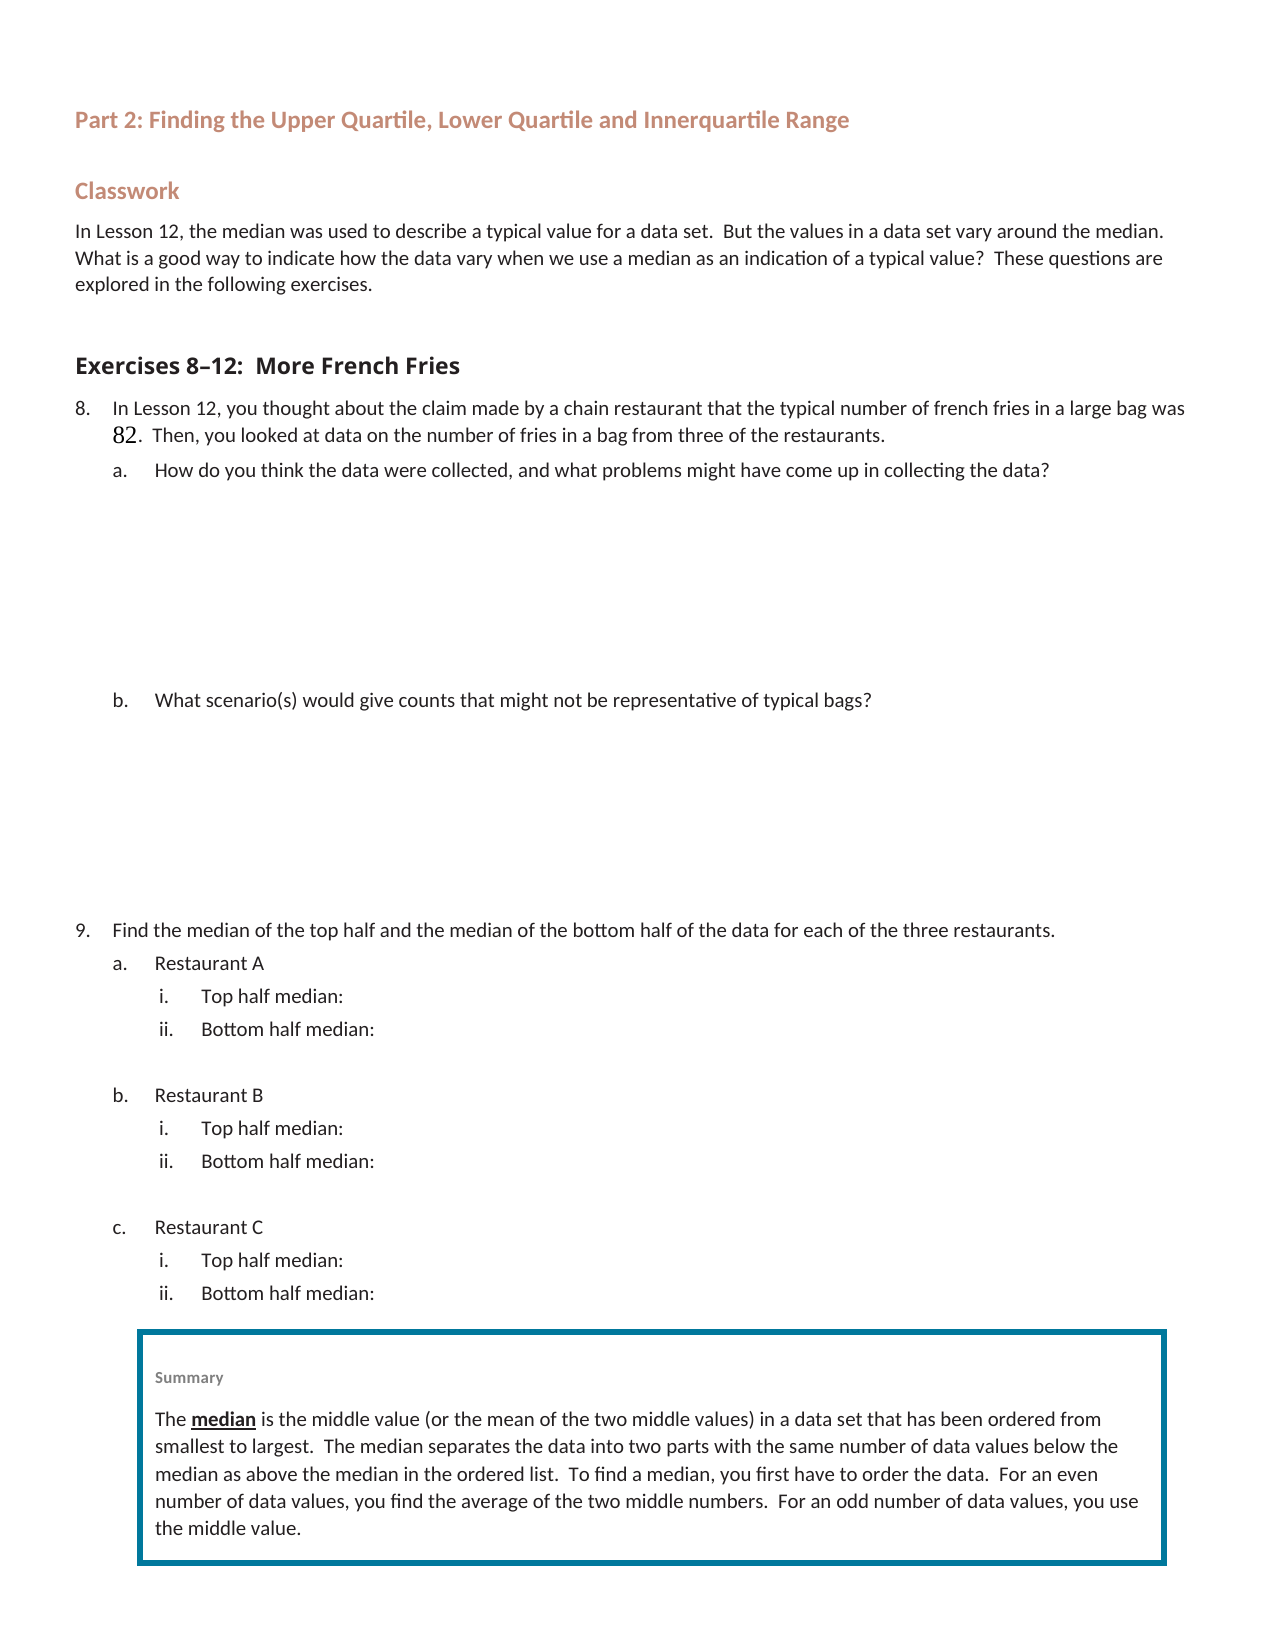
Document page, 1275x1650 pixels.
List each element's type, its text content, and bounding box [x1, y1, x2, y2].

list Restaurant C [112, 1214, 1110, 1239]
text Exercises 8–12: More French Fries [75, 350, 1200, 381]
list Bottom half median: [159, 1280, 1110, 1305]
list Bottom half median: [159, 1016, 1110, 1042]
list Top half median: [159, 1247, 1110, 1272]
list What scenario(s) would give counts that might not be representative of typical bags? [112, 687, 1200, 713]
text Classwork [75, 176, 1200, 206]
list Top half median: [159, 1115, 1110, 1141]
text In Lesson 12, the median was used to describe a typical value for a data set. But the values in a data set vary around the median. What is a good way to indicate how the data vary when we use a median as an indication of a typical value? These questions are explored in the following exercises. [75, 218, 1200, 297]
list Bottom half median: [159, 1148, 1110, 1173]
list Top half median: [159, 983, 1110, 1009]
list In Lesson 12, you thought about the claim made by a chain restaurant that the typical number of french fries in a large bag was . Then, you looked at data on the number of fries in a bag from three of the restaurants. [75, 395, 1200, 449]
list Restaurant A [112, 951, 1110, 976]
list How do you think the data were collected, and what problems might have come up in collecting the data? [112, 457, 1200, 482]
list Find the median of the top half and the median of the bottom half of the data for each of the three restaurants. [75, 918, 1200, 943]
text Part 2: Finding the Upper Quartile, Lower Quartile and Innerquartile Range [75, 106, 1200, 135]
list Restaurant B [112, 1082, 1110, 1108]
